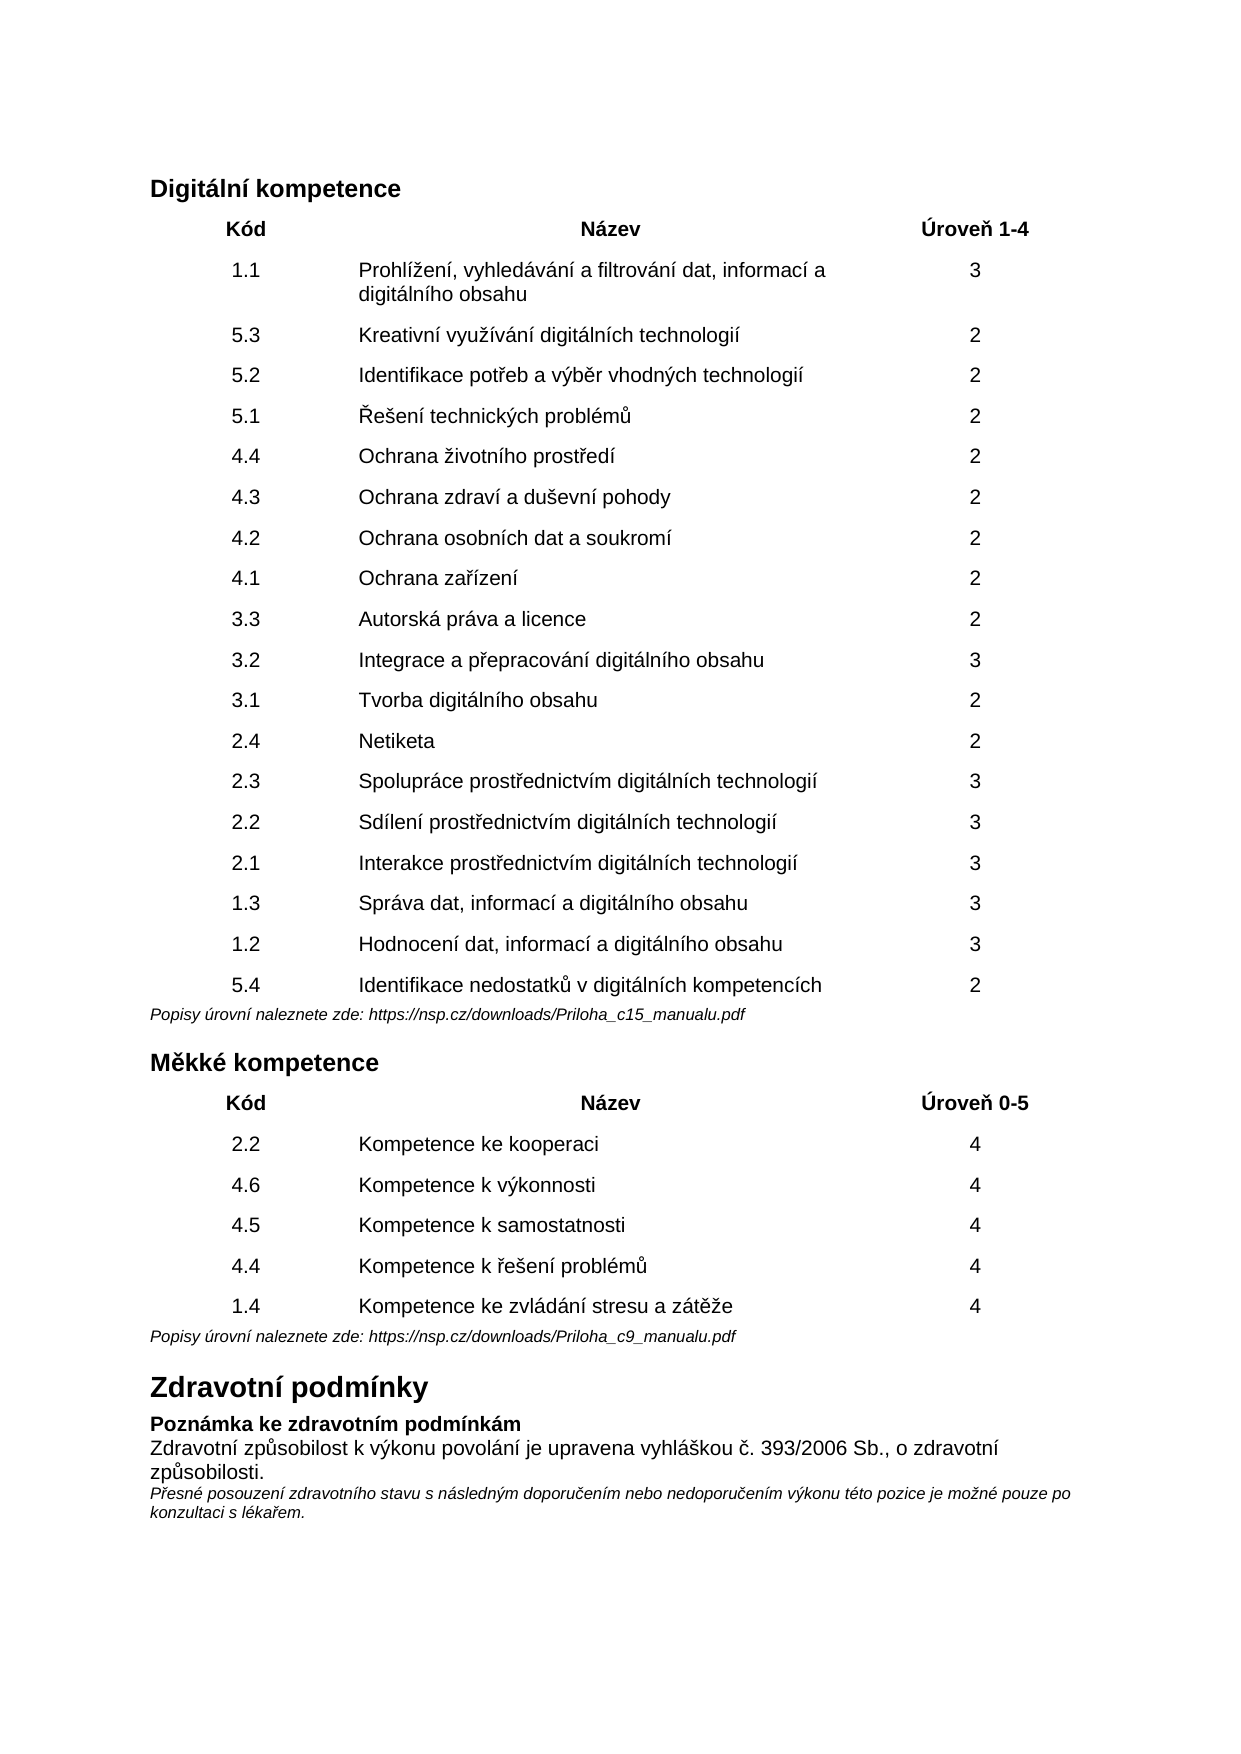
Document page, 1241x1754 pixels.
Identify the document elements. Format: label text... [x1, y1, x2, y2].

table_cell 4.6 [142, 1164, 350, 1205]
table_cell 4.2 [142, 517, 350, 558]
table_cell 1.4 [142, 1286, 350, 1327]
table_cell 4.5 [142, 1205, 350, 1245]
table_cell 3 [871, 842, 1079, 883]
table_cell Identifikace nedostatků v digitálních kompetencích [350, 964, 871, 1005]
table_cell 4.1 [142, 558, 350, 598]
table_cell 3 [871, 250, 1079, 314]
text Poznámka ke zdravotním podmínkám [150, 1412, 1090, 1436]
table_cell 4 [871, 1124, 1079, 1164]
table_cell 2.2 [142, 1124, 350, 1164]
table_cell 1.1 [142, 250, 350, 314]
table_cell 4 [871, 1205, 1079, 1245]
table_cell Identifikace potřeb a výběr vhodných technologií [350, 355, 871, 395]
table_header Kód [142, 1083, 350, 1123]
table_cell 3 [871, 883, 1079, 923]
table_cell 1.2 [142, 924, 350, 964]
subtitle Měkké kompetence [150, 1048, 1090, 1077]
table_cell Autorská práva a licence [350, 599, 871, 639]
table_cell Tvorba digitálního obsahu [350, 680, 871, 720]
table_cell 3 [871, 924, 1079, 964]
table_cell 2.2 [142, 802, 350, 842]
table_cell 2 [871, 599, 1079, 639]
table_cell 2 [871, 355, 1079, 395]
table_cell 2 [871, 558, 1079, 598]
table_header Název [350, 1083, 871, 1123]
table_cell Spolupráce prostřednictvím digitálních technologií [350, 761, 871, 802]
table_cell 2 [871, 680, 1079, 720]
table_cell 2 [871, 720, 1079, 761]
table_cell 3 [871, 802, 1079, 842]
table_cell 4 [871, 1164, 1079, 1205]
table_cell Kompetence k samostatnosti [350, 1205, 871, 1245]
table_cell Řešení technických problémů [350, 395, 871, 436]
table_cell Interakce prostřednictvím digitálních technologií [350, 842, 871, 883]
table_cell Kompetence ke kooperaci [350, 1124, 871, 1164]
table_cell Netiketa [350, 720, 871, 761]
table_cell Prohlížení, vyhledávání a filtrování dat, informací a digitálního obsahu [350, 250, 871, 314]
table_cell Kreativní využívání digitálních technologií [350, 314, 871, 355]
table_cell 2.4 [142, 720, 350, 761]
table_cell Ochrana zdraví a duševní pohody [350, 477, 871, 517]
table_cell 4 [871, 1245, 1079, 1286]
subtitle Digitální kompetence [150, 174, 1090, 203]
text Přesné posouzení zdravotního stavu s následným doporučením nebo nedoporučením výkonu této pozice je možné pouze po konzultaci s lékařem. [150, 1483, 1090, 1522]
table_cell Správa dat, informací a digitálního obsahu [350, 883, 871, 923]
table_cell Ochrana osobních dat a soukromí [350, 517, 871, 558]
table_cell 3.1 [142, 680, 350, 720]
table_cell 3.3 [142, 599, 350, 639]
table_header Úroveň 0-5 [871, 1083, 1079, 1123]
table_cell Kompetence k výkonnosti [350, 1164, 871, 1205]
text Zdravotní způsobilost k výkonu povolání je upravena vyhláškou č. 393/2006 Sb., o zdravotní způsobilosti. [150, 1436, 1090, 1483]
table_cell 1.3 [142, 883, 350, 923]
table_cell 5.2 [142, 355, 350, 395]
table_cell Ochrana zařízení [350, 558, 871, 598]
table_cell 4.4 [142, 1245, 350, 1286]
table_cell 2 [871, 517, 1079, 558]
table_cell 5.1 [142, 395, 350, 436]
table_cell 2 [871, 436, 1079, 477]
table_cell 4 [871, 1286, 1079, 1327]
text Popisy úrovní naleznete zde: https://nsp.cz/downloads/Priloha_c9_manualu.pdf [150, 1327, 1090, 1346]
table_cell Kompetence k řešení problémů [350, 1245, 871, 1286]
subtitle Zdravotní podmínky [150, 1370, 1090, 1403]
table_cell 2 [871, 477, 1079, 517]
table_cell 3 [871, 761, 1079, 802]
table_cell 2 [871, 964, 1079, 1005]
table_cell 3 [871, 639, 1079, 680]
table_cell Sdílení prostřednictvím digitálních technologií [350, 802, 871, 842]
table_cell 3.2 [142, 639, 350, 680]
table_cell 2.3 [142, 761, 350, 802]
table_cell 5.4 [142, 964, 350, 1005]
text Popisy úrovní naleznete zde: https://nsp.cz/downloads/Priloha_c15_manualu.pdf [150, 1005, 1090, 1024]
table_cell 2.1 [142, 842, 350, 883]
table_cell Hodnocení dat, informací a digitálního obsahu [350, 924, 871, 964]
table_cell 4.3 [142, 477, 350, 517]
table_cell Integrace a přepracování digitálního obsahu [350, 639, 871, 680]
table_cell Ochrana životního prostředí [350, 436, 871, 477]
table_header Název [350, 209, 871, 249]
table_cell 5.3 [142, 314, 350, 355]
table_header Kód [142, 209, 350, 249]
table_cell Kompetence ke zvládání stresu a zátěže [350, 1286, 871, 1327]
table_cell 2 [871, 314, 1079, 355]
table_header Úroveň 1-4 [871, 209, 1079, 249]
table_cell 4.4 [142, 436, 350, 477]
table_cell 2 [871, 395, 1079, 436]
